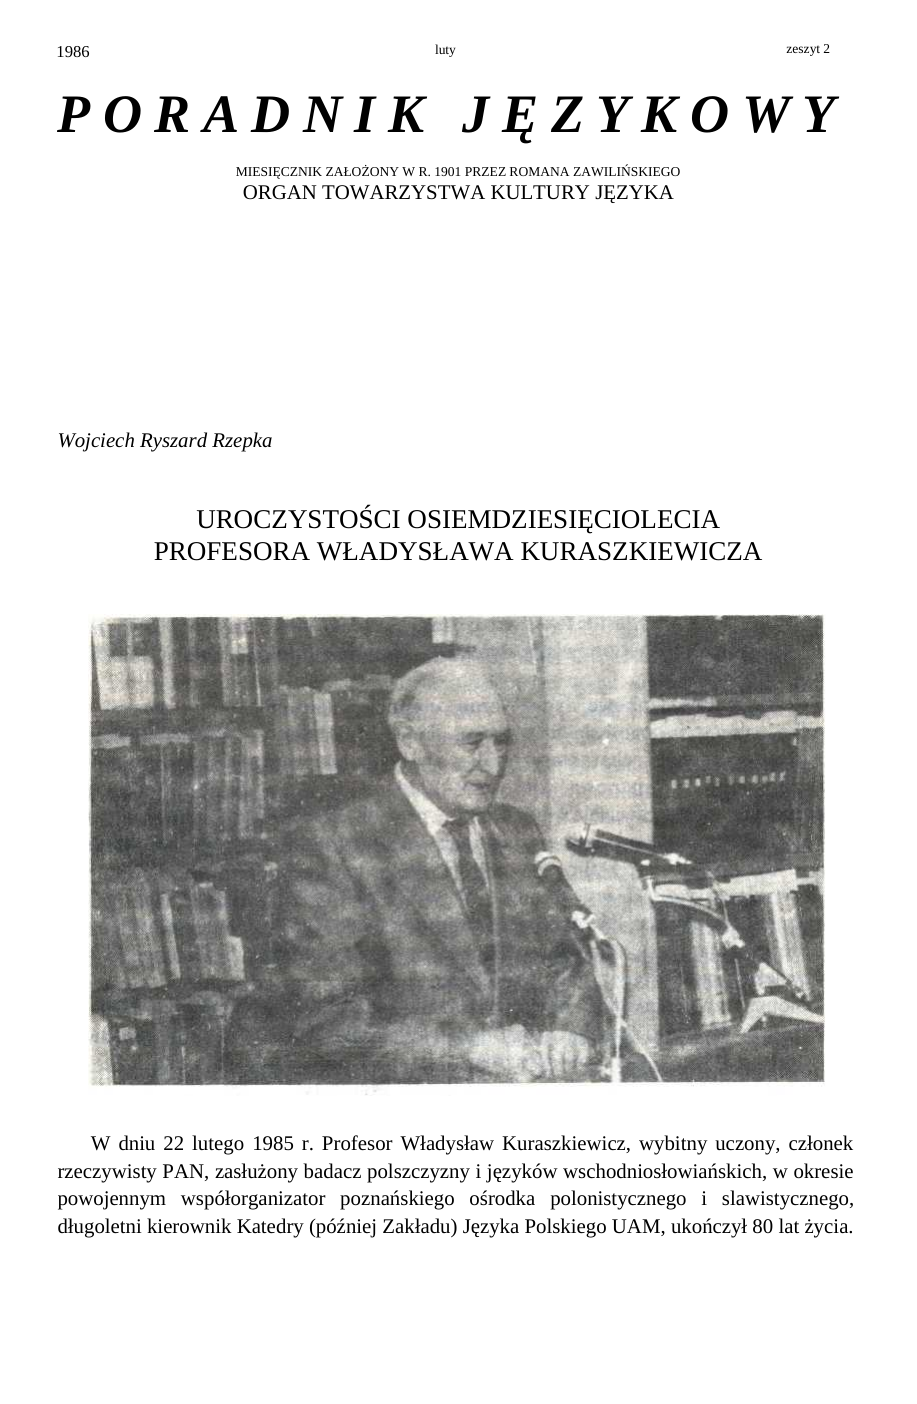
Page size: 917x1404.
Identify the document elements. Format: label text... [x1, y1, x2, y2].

text W dniu 22 lutego 1985 r. Profesor Władysław Kuraszkiewicz, wybitny uczony, członek rzeczywisty PAN, zasłużony badacz polszczyzny i języków wschodniosłowiańskich, w okresie powojennym współorganizator poznańskiego ośrodka polonistycznego i slawistycznego, długoletni kierownik Katedry (później Zakładu) Języka Polskiego UAM, ukończył 80 lat życia. [57, 1129, 855, 1239]
text 1986 [56, 44, 90, 61]
text MIESIĘCZNIK ZAŁOŻONY W R. 1901 PRZEZ ROMANA ZAWILIŃSKIEGO [61, 166, 855, 179]
picture [88, 614, 826, 1096]
text luty [435, 44, 456, 57]
text ORGAN TOWARZYSTWA KULTURY JĘZYKA [61, 183, 855, 203]
text zeszyt 2 [786, 43, 830, 56]
text UROCZYSTOŚCI OSIEMDZIESIĘCIOLECIA PROFESORA WŁADYSŁAWA KURASZKIEWICZA [61, 503, 855, 567]
text PORADNIK JĘZYKOWY [57, 89, 855, 144]
text Wojciech Ryszard Rzepka [57, 431, 273, 452]
